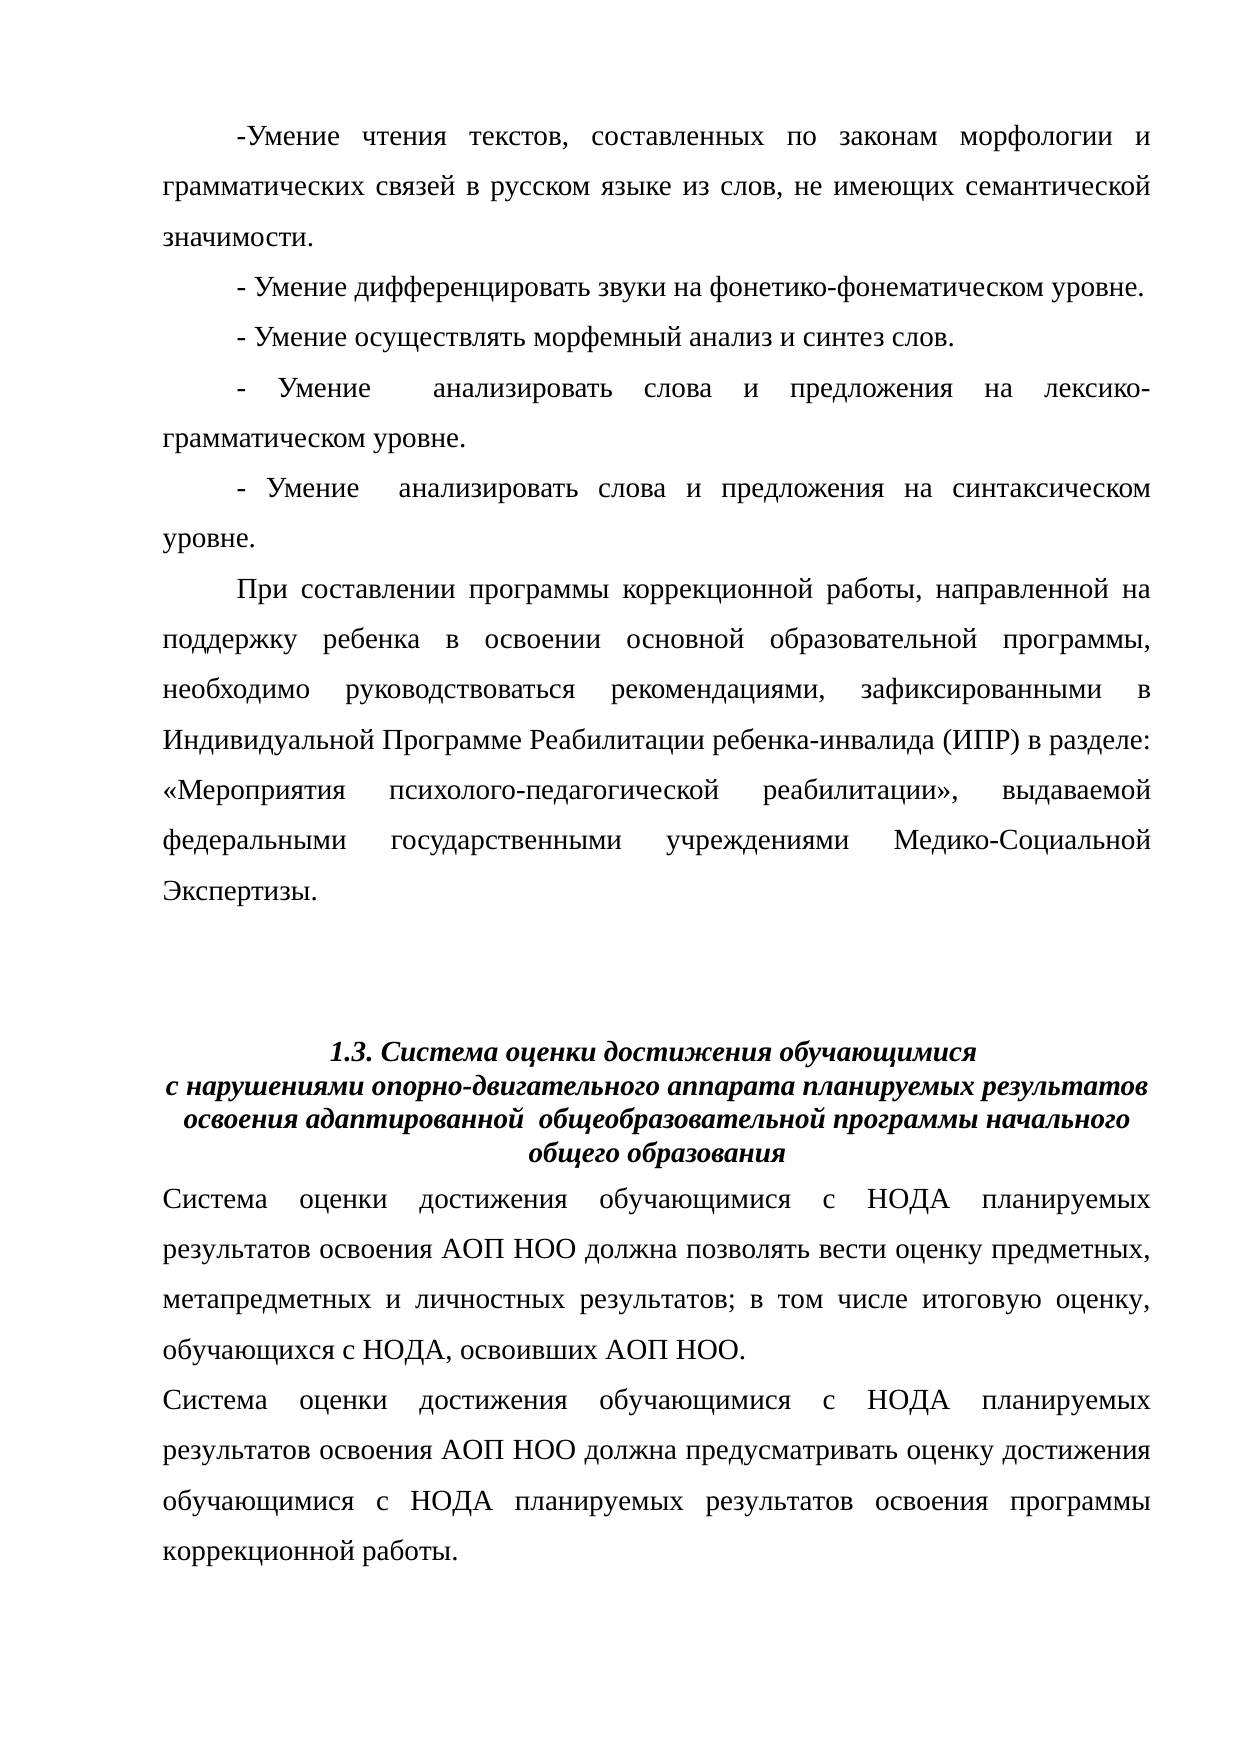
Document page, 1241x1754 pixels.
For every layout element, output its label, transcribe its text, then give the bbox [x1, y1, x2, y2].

text - Умение анализировать слова и предложения на синтаксическом уровне. [162, 470, 1152, 554]
text - Умение дифференцировать звуки на фонетико-фонематическом уровне. [162, 269, 1152, 303]
text - Умение осуществлять морфемный анализ и синтез слов. [162, 319, 1152, 353]
text Система оценки достижения обучающимися с НОДА планируемых результатов освоения АОП НОО должна позволять вести оценку предметных, метапредметных и личностных результатов; в том числе итоговую оценку, обучающихся с НОДА, освоивших АОП НОО. [162, 1181, 1152, 1365]
text При составлении программы коррекционной работы, направленной на поддержку ребенка в освоении основной образовательной программы, необходимо руководствоваться рекомендациями, зафиксированными в Индивидуальной Программе Реабилитации ребенка-инвалида (ИПР) в разделе: «Мероприятия психолого-педагогической реабилитации», выдаваемой федеральными государственными учреждениями Медико-Социальной Экспертизы. [162, 571, 1152, 906]
text -Умение чтения текстов, составленных по законам морфологии и грамматических связей в русском языке из слов, не имеющих семантической значимости. [162, 118, 1152, 252]
text - Умение анализировать слова и предложения на лексико-грамматическом уровне. [162, 370, 1152, 453]
subtitle 1.3. Система оценки достижения обучающимися с нарушениями опорно-двигательного аппарата планируемых результатов освоения адаптированной общеобразовательной программы начального общего образования [162, 1034, 1152, 1168]
text Система оценки достижения обучающимися с НОДА планируемых результатов освоения АОП НОО должна предусматривать оценку достижения обучающимися с НОДА планируемых результатов освоения программы коррекционной работы. [162, 1382, 1152, 1567]
